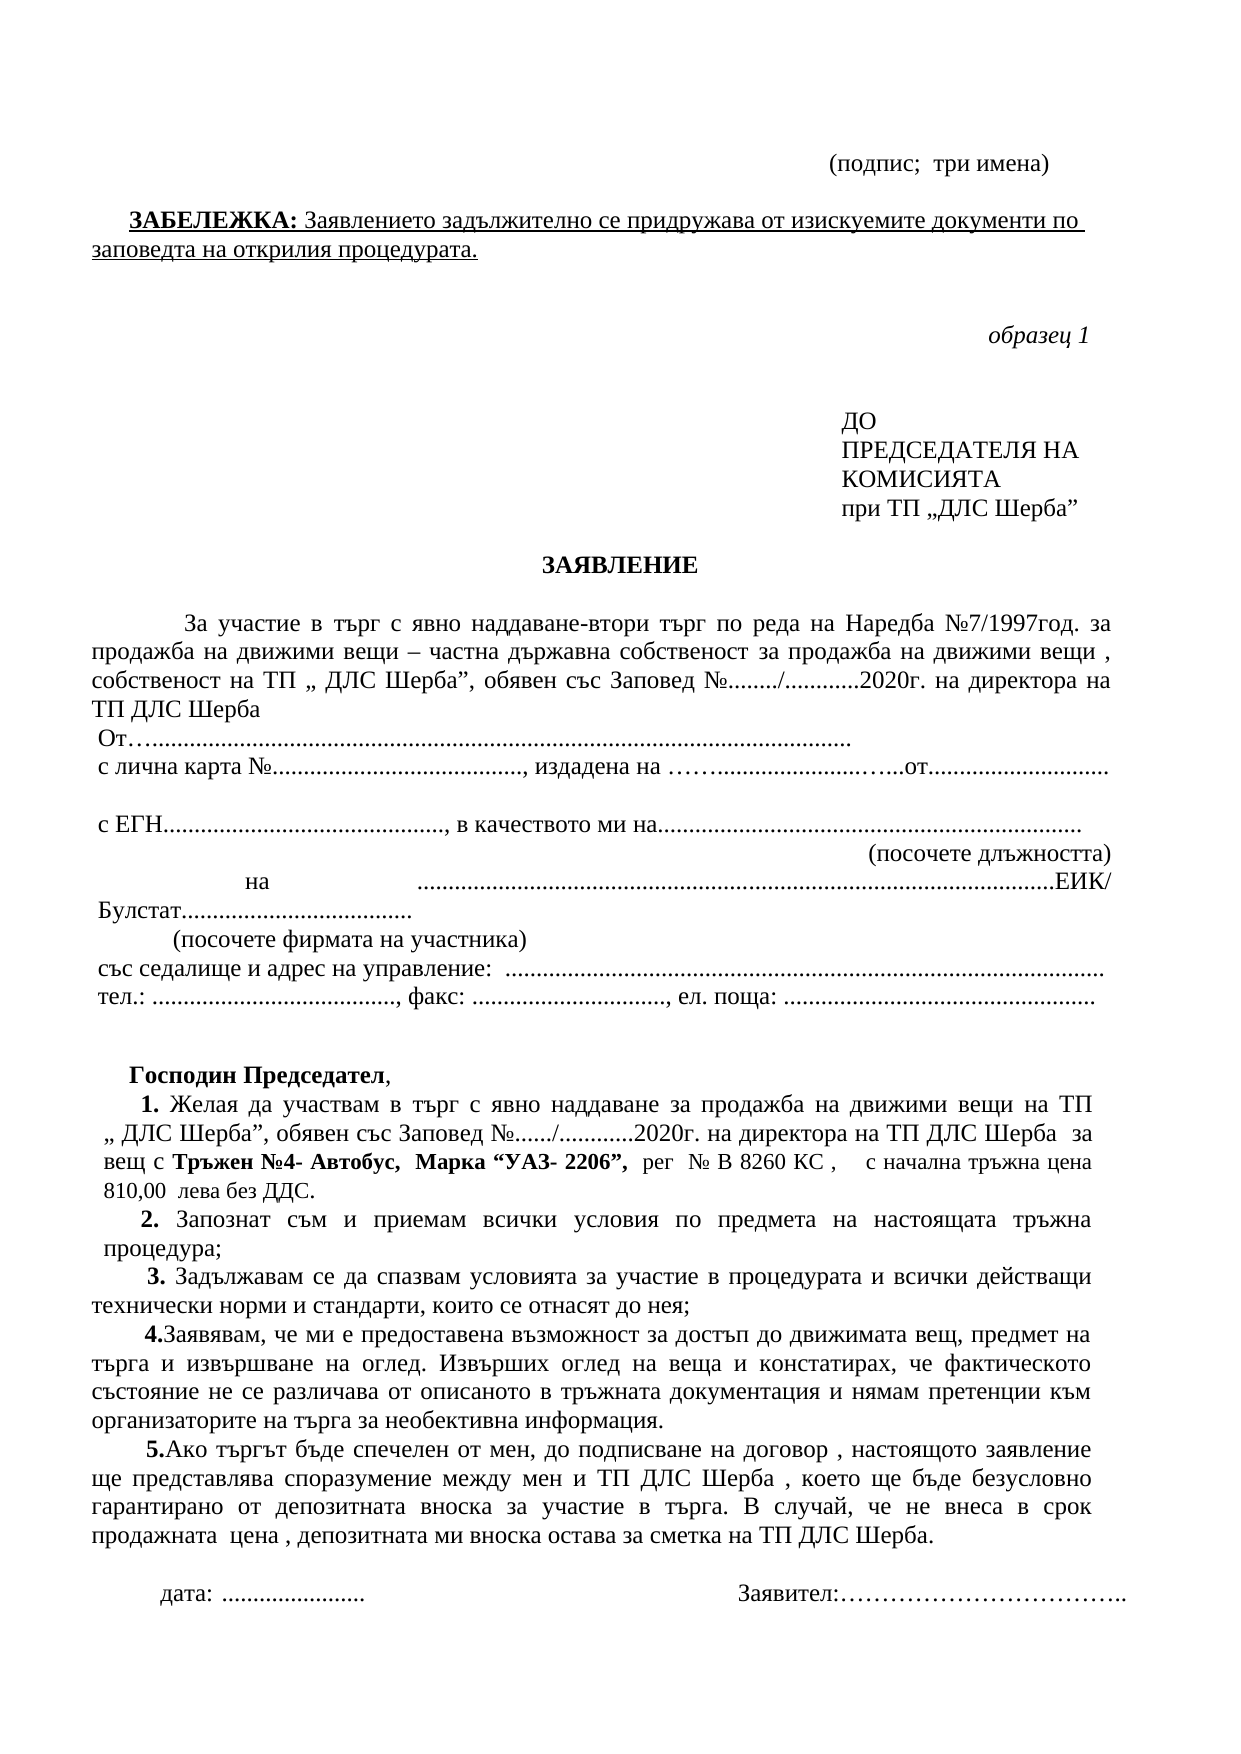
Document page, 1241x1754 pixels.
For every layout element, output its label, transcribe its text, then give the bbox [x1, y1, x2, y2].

text със седалище и адрес на управление: ................................................................................................ [98, 953, 1111, 981]
text 3. Задължавам се да спазвам условията за участие в процедурата и всички действащи технически норми и стандарти, които се отнасят до нея; [91, 1261, 1093, 1319]
subtitle ЗАЯВЛЕНИЕ [148, 550, 1093, 579]
text образец 1 [91, 320, 1093, 349]
text 2. Запознат съм и приемам всички условия по предмета на настоящата тръжна процедура; [103, 1204, 1093, 1261]
text ПРЕДСЕДАТЕЛЯ НА КОМИСИЯТА [841, 435, 1149, 493]
text Господин Председател, [91, 1060, 1093, 1089]
text дата: ....................... Заявител:…………………………….. [123, 1578, 1230, 1606]
text на ......................................................................................................ЕИК/Булстат..................................... [98, 866, 1111, 924]
text (посочете фирмата на участника) [98, 924, 1111, 953]
text (посочете длъжността) [98, 838, 1111, 866]
text ЗАБЕЛЕЖКА: Заявлението задължително се придружава от изискуемите документи по заповедта на открилия процедурата. [91, 205, 1093, 263]
text От…................................................................................................................ [98, 723, 1111, 751]
text 4.Заявявам, че ми е предоставена възможност за достъп до движимата вещ, предмет на търга и извършване на оглед. Извърших оглед на веща и констатирах, че фактическото състояние не се различава от описаното в тръжната документация и нямам претенции към организаторите на търга за необективна информация. [91, 1319, 1093, 1434]
text с ЕГН............................................., в качеството ми на.................................................................... [98, 809, 1111, 838]
text 5.Ако търгът бъде спечелен от мен, до подписване на договор , настоящото заявление ще представлява споразумение между мен и ТП ДЛС Шерба , което ще бъде безусловно гарантирано от депозитната вноска за участие в търга. В случай, че не внеса в срок продажната цена , депозитната ми вноска остава за сметка на ТП ДЛС Шерба. [91, 1434, 1093, 1549]
text За участие в търг с явно наддаване-втори търг по реда на Наредба №7/1997год. за продажба на движими вещи – частна държавна собственост за продажба на движими вещи , собственост на ТП „ ДЛС Шерба”, обявен със Заповед №......../............2020г. на директора на ТП ДЛС Шерба [91, 608, 1111, 723]
text (подпис; три имена) [123, 148, 1230, 176]
text 1. Желая да участвам в търг с явно наддаване за продажба на движими вещи на ТП „ ДЛС Шерба”, обявен със Заповед №....../............2020г. на директора на ТП ДЛС Шерба за вещ с Тръжен №4- Автобус, Марка “УАЗ- 2206”, рег № В 8260 КС , с начална тръжна цена 810,00 лева без ДДС. [103, 1089, 1093, 1204]
text ДО [841, 406, 1149, 435]
text тел.: ......................................., факс: ..............................., ел. поща: .................................................. [98, 981, 1111, 1010]
text с лична карта №........................................, издадена на …….......................…...от............................. [98, 751, 1111, 780]
text при ТП „ДЛС Шерба” [841, 493, 1149, 521]
